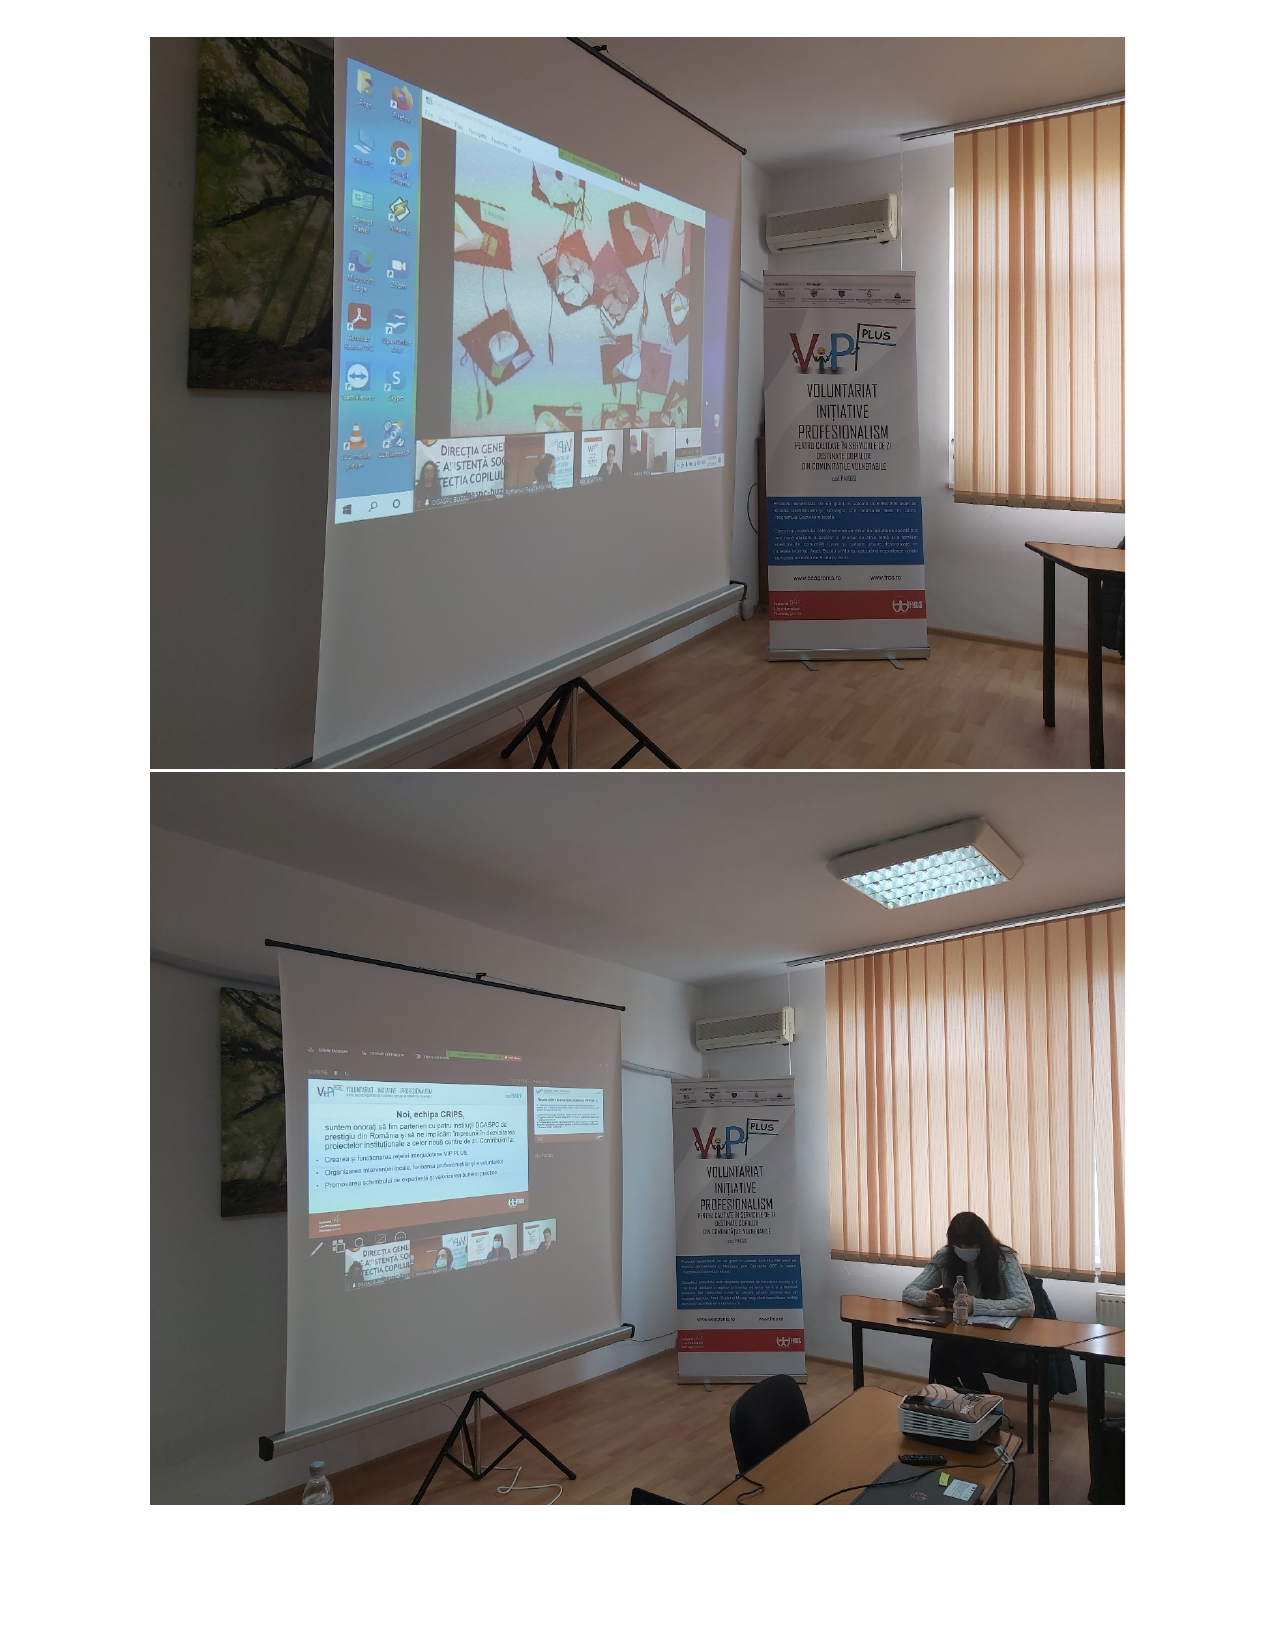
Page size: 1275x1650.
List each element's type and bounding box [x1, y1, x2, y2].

picture [150, 772, 1125, 1505]
picture [150, 37, 1125, 769]
